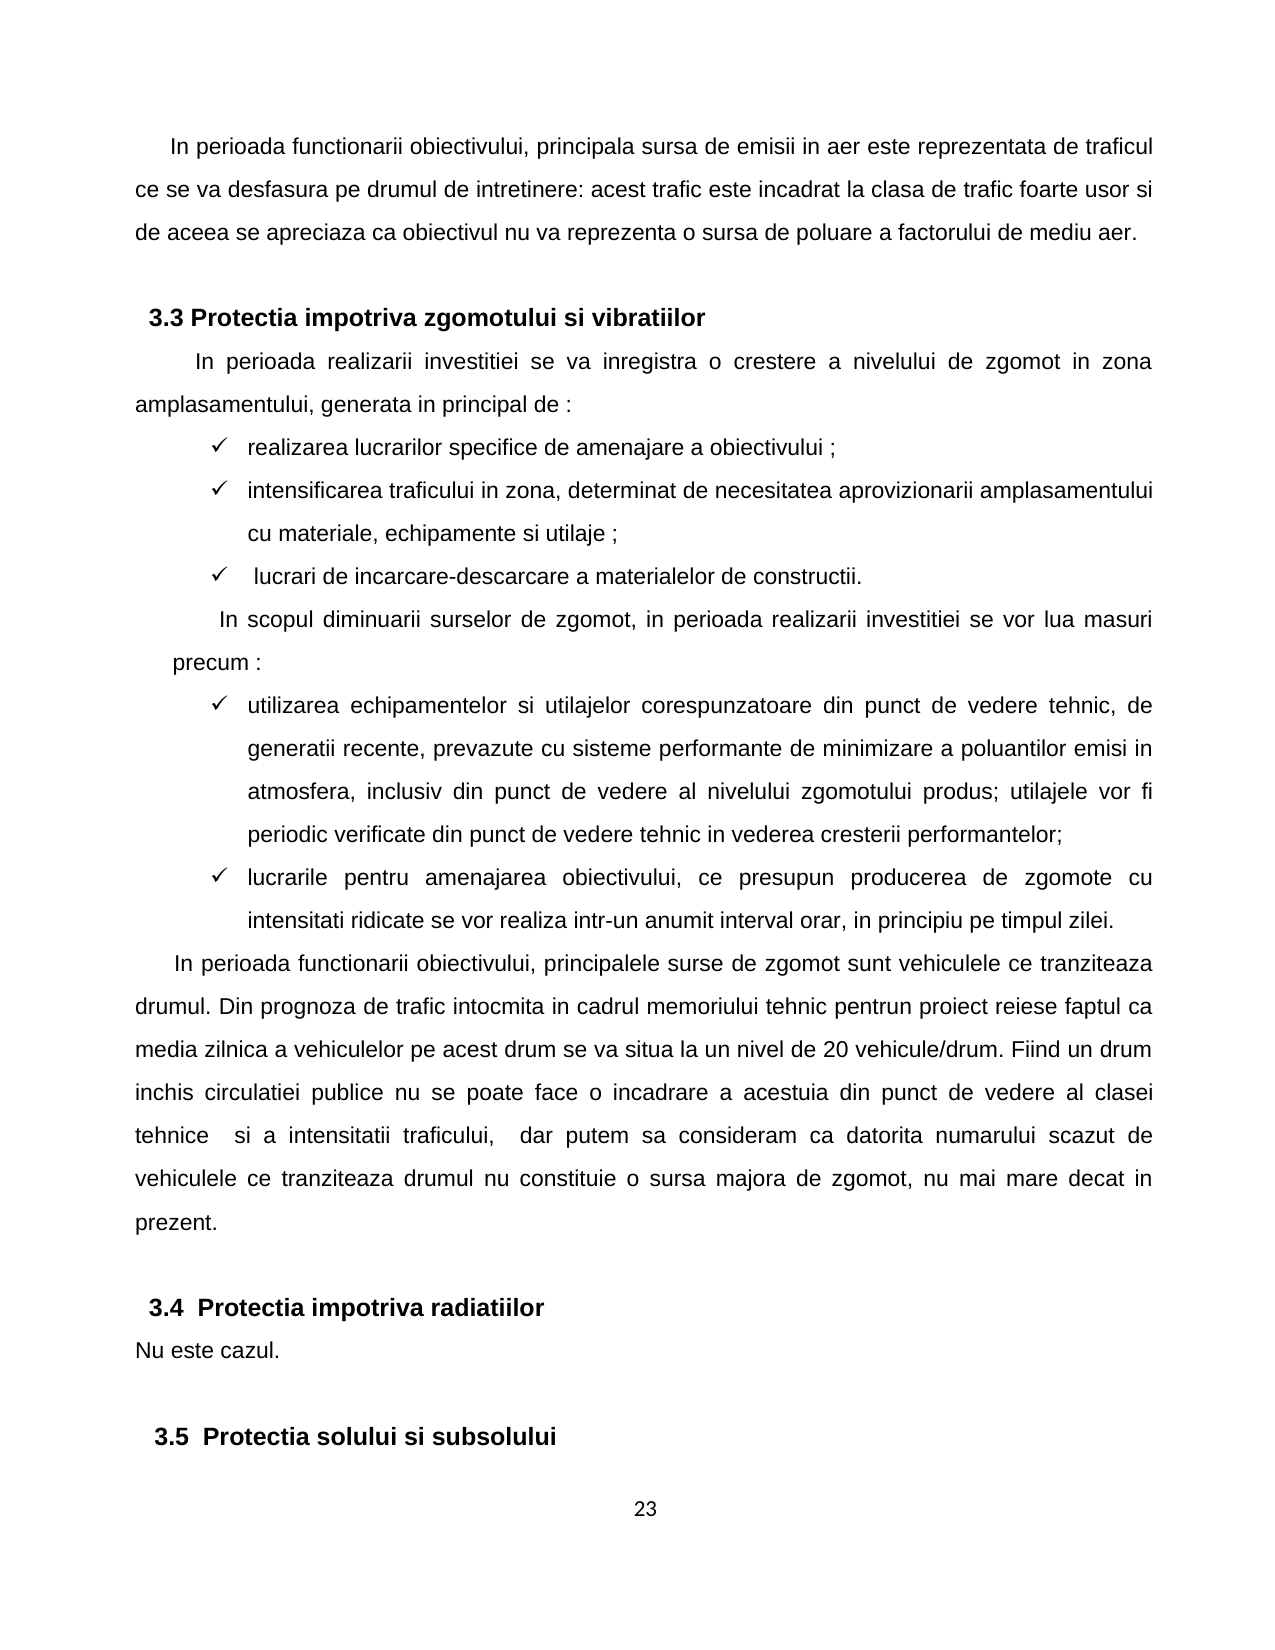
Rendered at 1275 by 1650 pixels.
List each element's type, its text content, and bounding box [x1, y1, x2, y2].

text In scopul diminuarii surselor de zgomot, in perioada realizarii investitiei se vor lua masuri precum : [172, 593, 1154, 679]
list intensificarea traficului in zona, determinat de necesitatea aprovizionarii amplasamentului cu materiale, echipamente si utilaje ; [210, 464, 1154, 550]
text 3.5 Protectia solului si subsolului [135, 1411, 1082, 1454]
text 3.4 Protectia impotriva radiatiilor [135, 1282, 1082, 1324]
list lucrari de incarcare-descarcare a materialelor de constructii. [210, 550, 1082, 593]
list realizarea lucrarilor specifice de amenajare a obiectivului ; [210, 421, 1082, 464]
text 3.3 Protectia impotriva zgomotului si vibratiilor [135, 292, 1082, 335]
text In perioada functionarii obiectivului, principala sursa de emisii in aer este reprezentata de traficul ce se va desfasura pe drumul de intretinere: acest trafic este incadrat la clasa de trafic foarte usor si de aceea se apreciaza ca obiectivul nu va reprezenta o sursa de poluare a factorului de mediu aer. [135, 120, 1154, 249]
list lucrarile pentru amenajarea obiectivului, ce presupun producerea de zgomote cu intensitati ridicate se vor realiza intr-un anumit interval orar, in principiu pe timpul zilei. [210, 851, 1154, 937]
text Nu este cazul. [135, 1324, 1082, 1368]
text In perioada functionarii obiectivului, principalele surse de zgomot sunt vehiculele ce tranziteaza drumul. Din prognoza de trafic intocmita in cadrul memoriului tehnic pentrun proiect reiese faptul ca media zilnica a vehiculelor pe acest drum se va situa la un nivel de 20 vehicule/drum. Fiind un drum inchis circulatiei publice nu se poate face o incadrare a acestuia din punct de vedere al clasei tehnice si a intensitatii traficului, dar putem sa consideram ca datorita numarului scazut de vehiculele ce tranziteaza drumul nu constituie o sursa majora de zgomot, nu mai mare decat in prezent. [135, 937, 1154, 1238]
text In perioada realizarii investitiei se va inregistra o crestere a nivelului de zgomot in zona amplasamentului, generata in principal de : [135, 335, 1154, 421]
list utilizarea echipamentelor si utilajelor corespunzatoare din punct de vedere tehnic, de generatii recente, prevazute cu sisteme performante de minimizare a poluantilor emisi in atmosfera, inclusiv din punct de vedere al nivelului zgomotului produs; utilajele vor fi periodic verificate din punct de vedere tehnic in vederea cresterii performantelor; [210, 679, 1154, 851]
